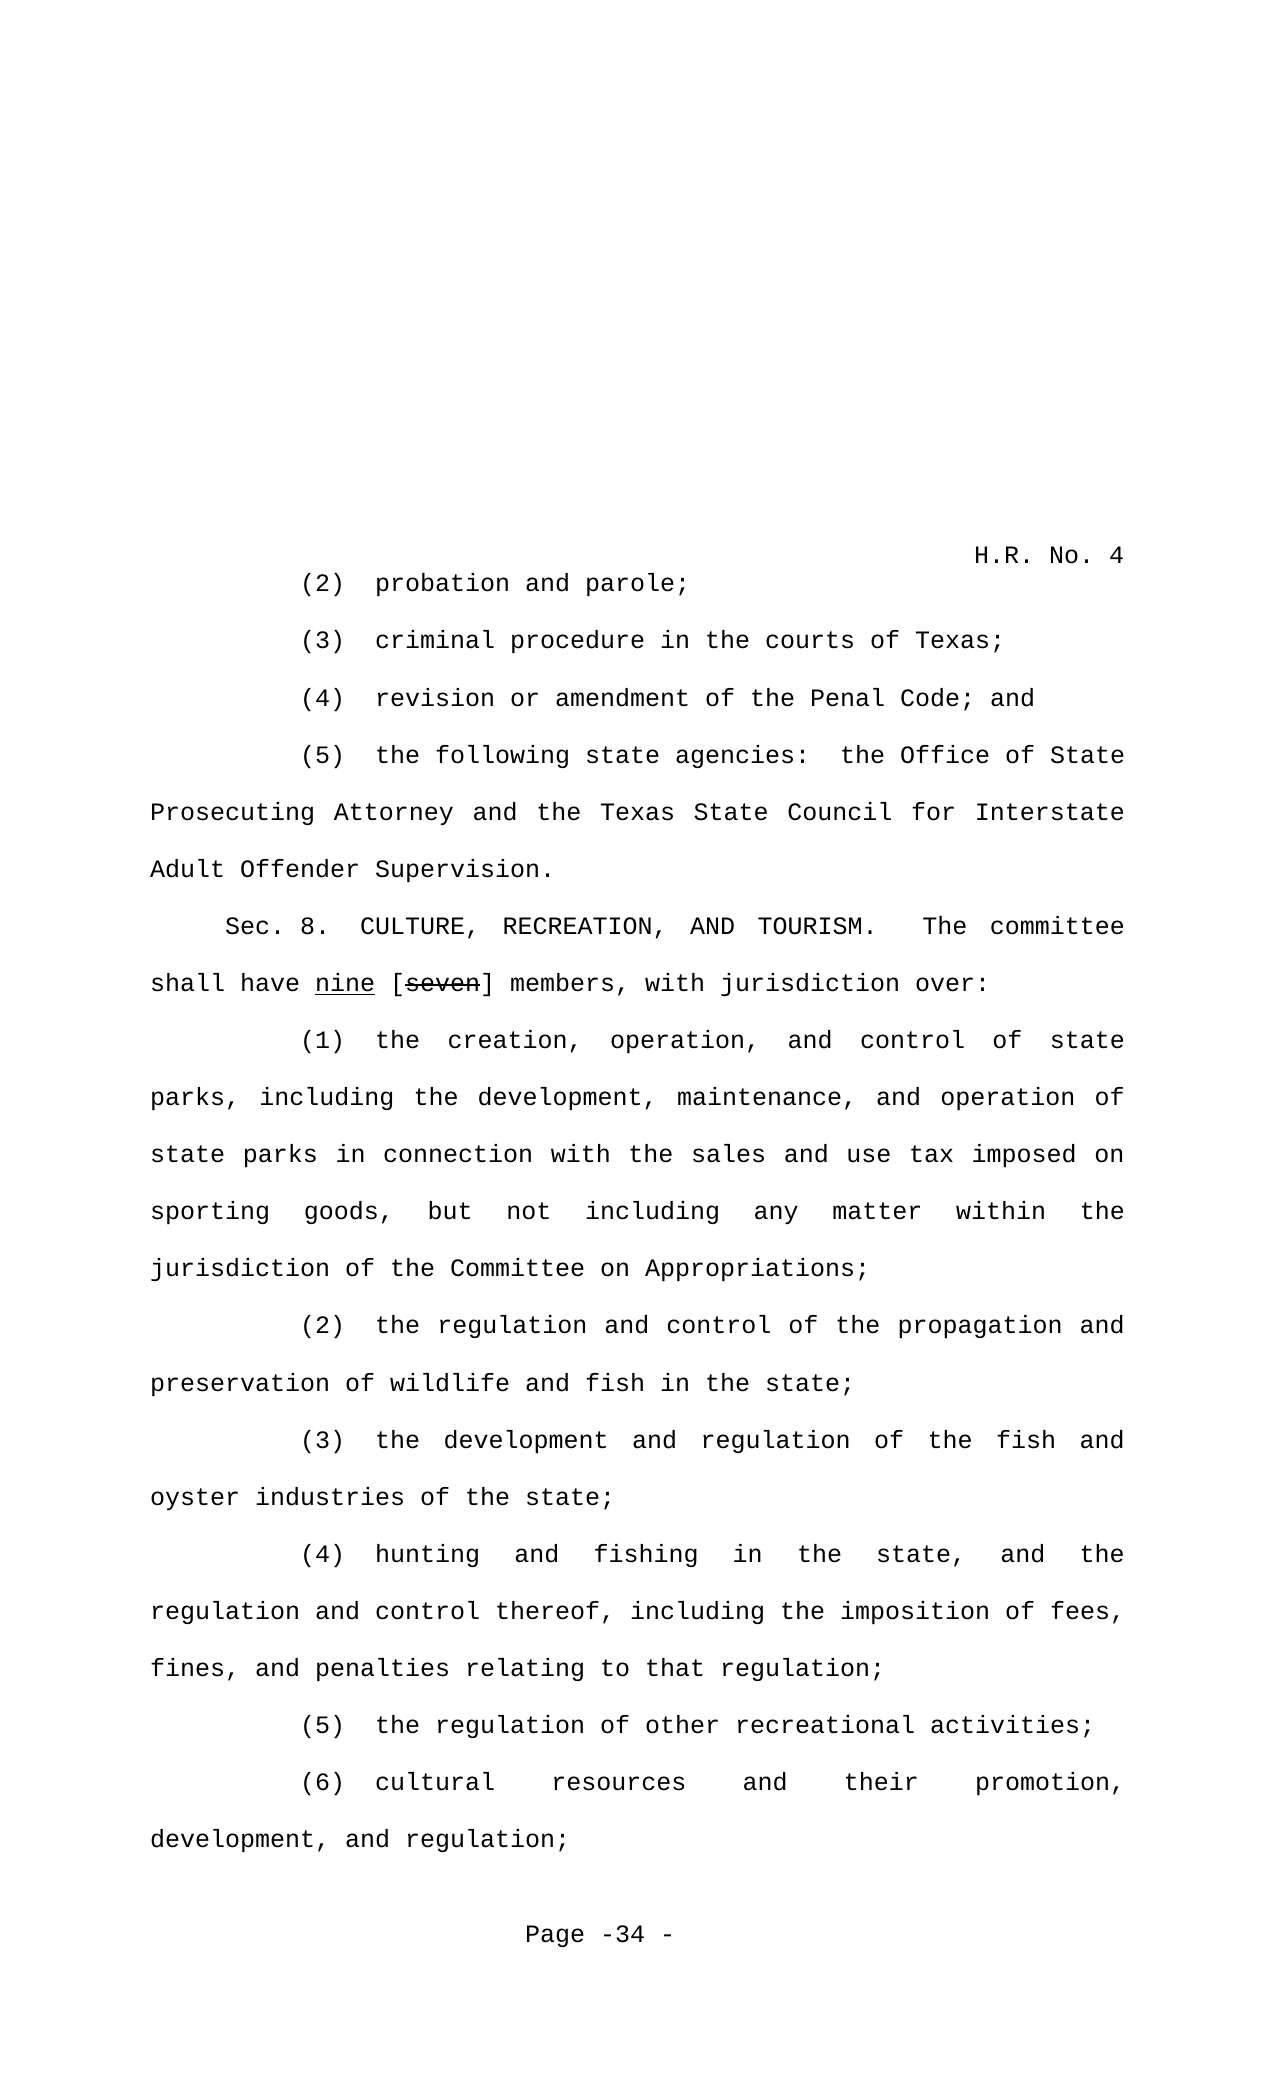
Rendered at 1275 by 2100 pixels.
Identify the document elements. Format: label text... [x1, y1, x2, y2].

text (6) cultural resources and their promotion, development, and regulation; [150, 1769, 1125, 1855]
text (2) probation and parole; [150, 571, 1125, 599]
text (2) the regulation and control of the propagation and preservation of wildlife and fish in the state; [150, 1313, 1125, 1398]
text (3) criminal procedure in the courts of Texas; [150, 628, 1125, 656]
text (4) revision or amendment of the Penal Code; and [150, 685, 1125, 713]
text (3) the development and regulation of the fish and oyster industries of the state; [150, 1427, 1125, 1513]
text (4) hunting and fishing in the state, and the regulation and control thereof, including the imposition of fees, fines, and penalties relating to that regulation; [150, 1541, 1125, 1684]
text (1) the creation, operation, and control of state parks, including the development, maintenance, and operation of state parks in connection with the sales and use tax imposed on sporting goods, but not including any matter within the jurisdiction of the Committee on Appropriations; [150, 1027, 1125, 1284]
text Sec. 8. CULTURE, RECREATION, AND TOURISM. The committee shall have nine [seven] members, with jurisdiction over: [150, 913, 1125, 999]
text (5) the following state agencies: the Office of State Prosecuting Attorney and the Texas State Council for Interstate Adult Offender Supervision. [150, 742, 1125, 885]
text (5) the regulation of other recreational activities; [150, 1712, 1125, 1741]
